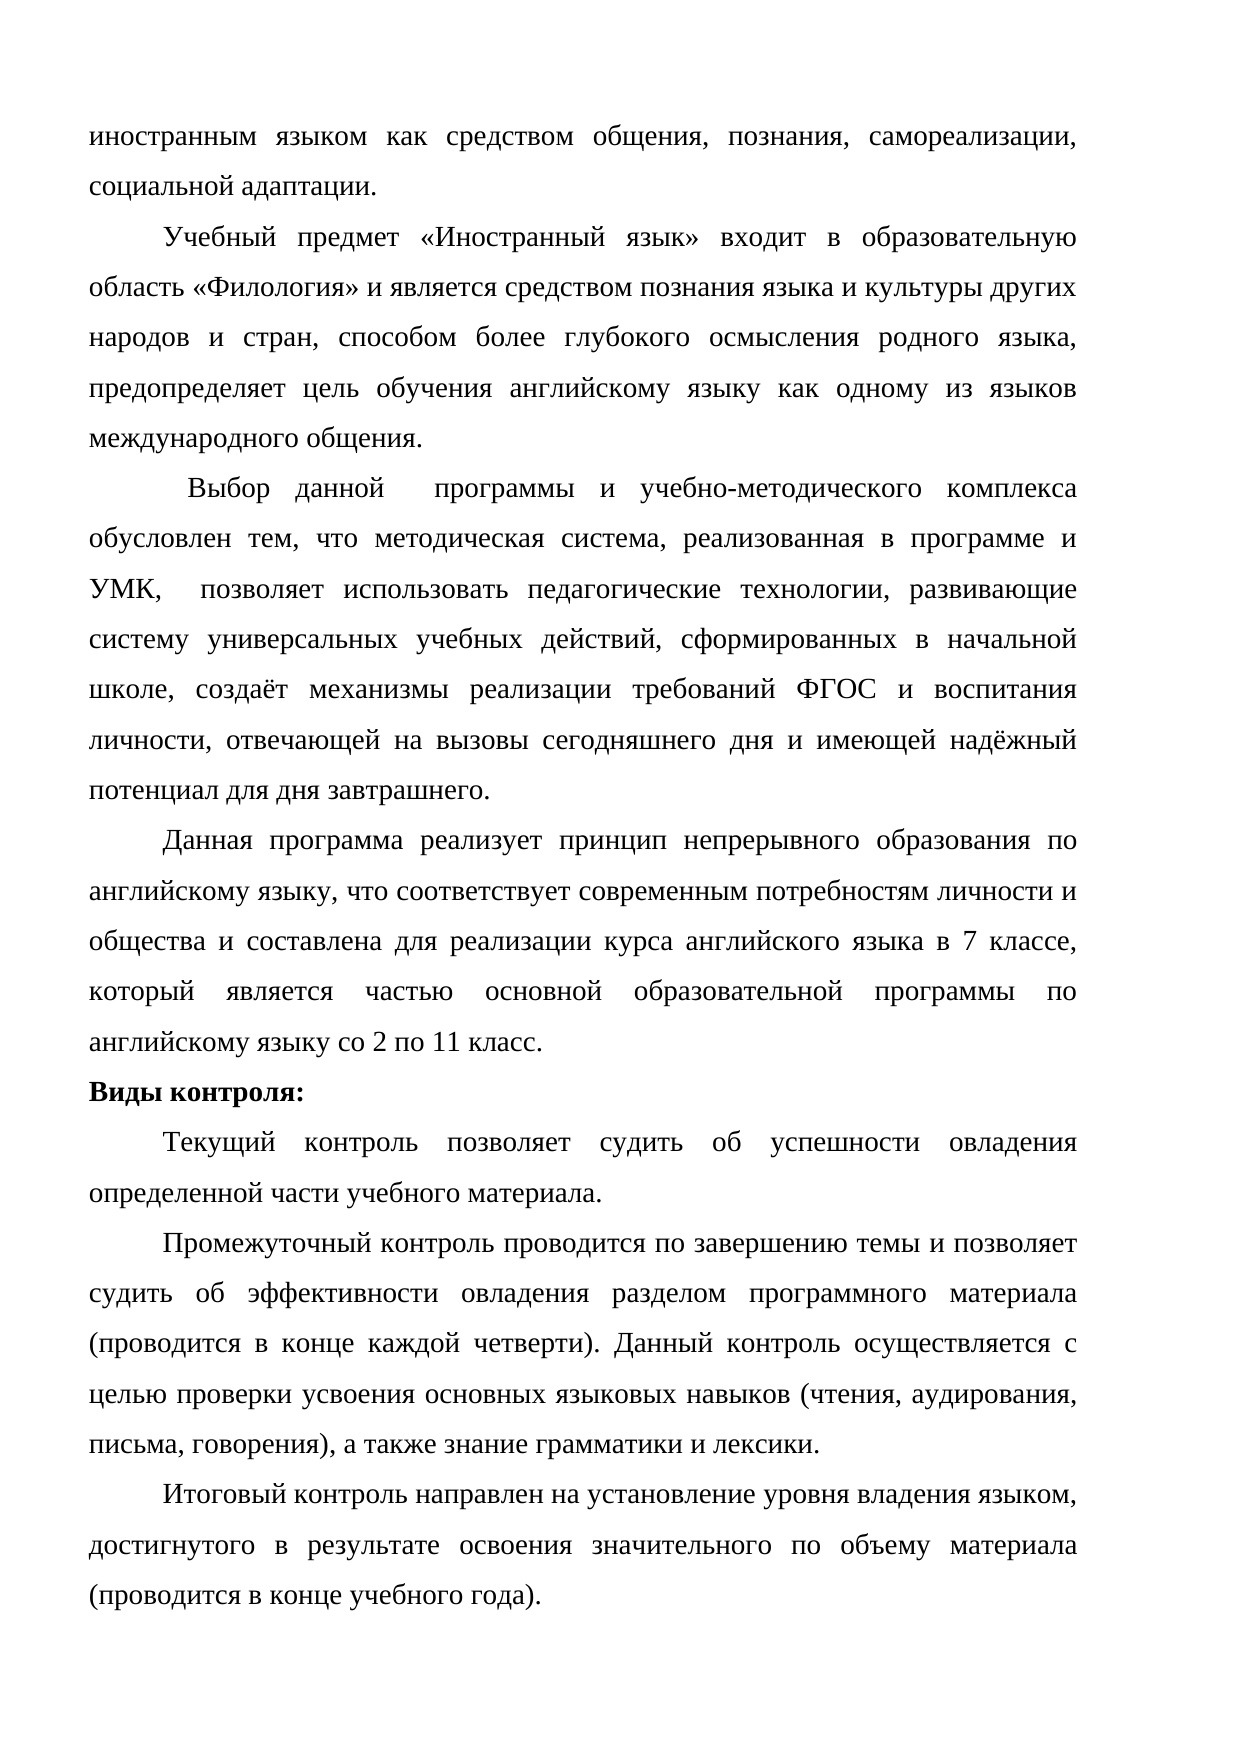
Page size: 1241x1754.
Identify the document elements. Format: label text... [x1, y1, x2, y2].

text Виды контроля: [89, 1074, 1078, 1108]
text Текущий контроль позволяет судить об успешности овладения определенной части учебного материала. [89, 1124, 1078, 1208]
text Учебный предмет «Иностранный язык» входит в образовательную область «Филология» и является средством познания языка и культуры других народов и стран, способом более глубокого осмысления родного языка, предопределяет цель обучения английскому языку как одному из языков международного общения. [89, 219, 1078, 453]
text Данная программа реализует принцип непрерывного образования по английскому языку, что соответствует современным потребностям личности и общества и составлена для реализации курса английского языка в 7 классе, который является частью основной образовательной программы по английскому языку со 2 по 11 класс. [89, 822, 1078, 1057]
text Выбор данной программы и учебно-методического комплекса обусловлен тем, что методическая система, реализованная в программе и УМК, позволяет использовать педагогические технологии, развивающие систему универсальных учебных действий, сформированных в начальной школе, создаёт механизмы реализации требований ФГОС и воспитания личности, отвечающей на вызовы сегодняшнего дня и имеющей надёжный потенциал для дня завтрашнего. [89, 470, 1078, 806]
text Итоговый контроль направлен на установление уровня владения языком, достигнутого в результате освоения значительного по объему материала (проводится в конце учебного года). [89, 1477, 1078, 1611]
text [89, 118, 1078, 202]
text Промежуточный контроль проводится по завершению темы и позволяет судить об эффективности овладения разделом программного материала (проводится в конце каждой четверти). Данный контроль осуществляется с целью проверки усвоения основных языковых навыков (чтения, аудирования, письма, говорения), а также знание грамматики и лексики. [89, 1225, 1078, 1460]
